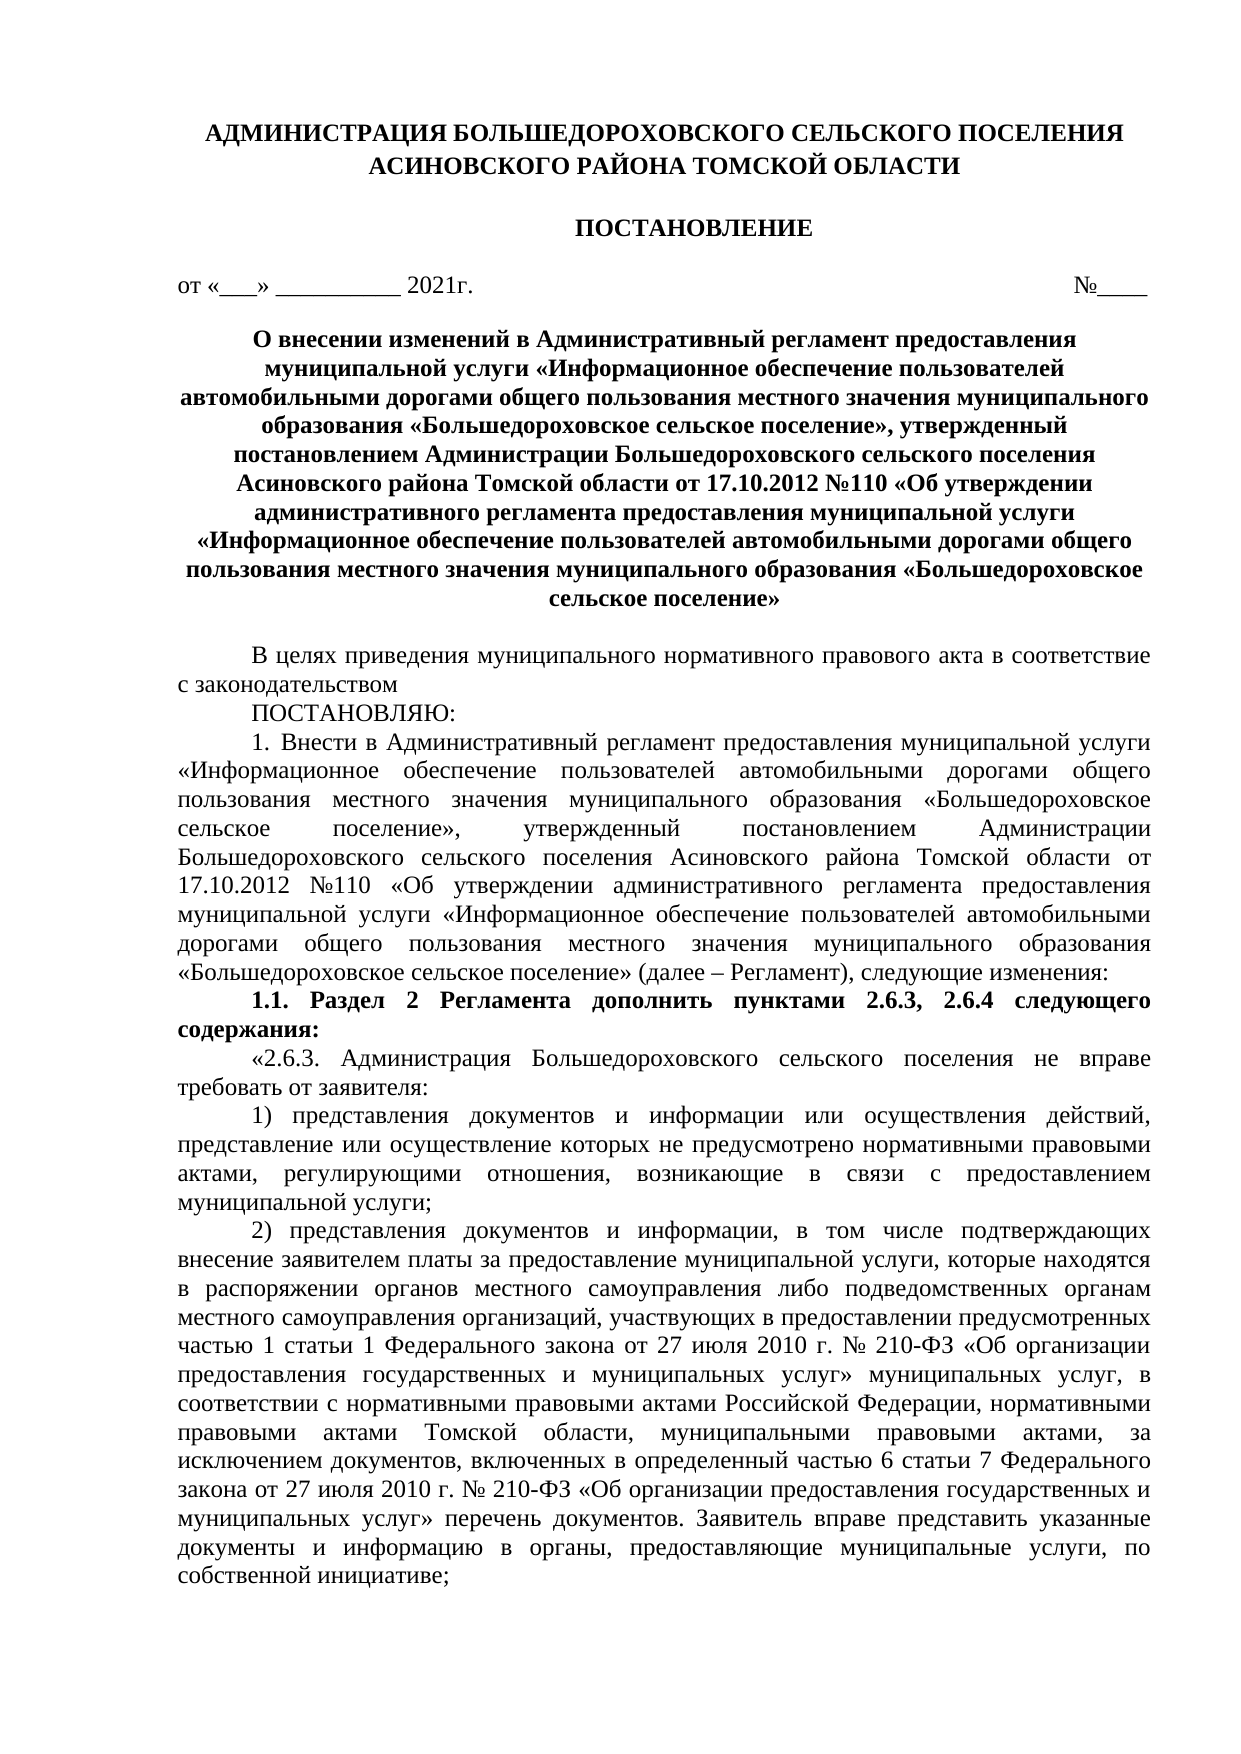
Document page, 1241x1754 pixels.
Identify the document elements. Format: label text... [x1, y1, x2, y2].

text от «___» __________ 2021г. №____ [177, 270, 1152, 299]
text АСИНОВСКОГО РАЙОНА ТОМСКОЙ ОБЛАСТИ [177, 151, 1152, 180]
text О внесении изменений в Административный регламент предоставления муниципальной услуги «Информационное обеспечение пользователей автомобильными дорогами общего пользования местного значения муниципального образования «Большедороховское сельское поселение», утвержденный постановлением Администрации Большедороховского сельского поселения Асиновского района Томской области от 17.10.2012 №110 «Об утверждении административного регламента предоставления муниципальной услуги «Информационное обеспечение пользователей автомобильными дорогами общего пользования местного значения муниципального образования «Большедороховское сельское поселение» [177, 324, 1152, 612]
text ПОСТАНОВЛЕНИЕ [236, 213, 1152, 242]
text «2.6.3. Администрация Большедороховского сельского поселения не вправе требовать от заявителя: [177, 1043, 1152, 1101]
list Внести в Административный регламент предоставления муниципальной услуги «Информационное обеспечение пользователей автомобильными дорогами общего пользования местного значения муниципального образования «Большедороховское сельское поселение», утвержденный постановлением Администрации Большедороховского сельского поселения Асиновского района Томской области от 17.10.2012 №110 «Об утверждении административного регламента предоставления муниципальной услуги «Информационное обеспечение пользователей автомобильными дорогами общего пользования местного значения муниципального образования «Большедороховское сельское поселение» (далее – Регламент), следующие изменения: [177, 727, 1152, 986]
text АДМИНИСТРАЦИЯ БОЛЬШЕДОРОХОВСКОГО СЕЛЬСКОГО ПОСЕЛЕНИЯ [177, 118, 1152, 147]
text ПОСТАНОВЛЯЮ: [177, 698, 1152, 727]
text В целях приведения муниципального нормативного правового акта в соответствие с законодательством [177, 641, 1152, 698]
text 1) представления документов и информации или осуществления действий, представление или осуществление которых не предусмотрено нормативными правовыми актами, регулирующими отношения, возникающие в связи с предоставлением муниципальной услуги; [177, 1101, 1152, 1216]
text 1.1. Раздел 2 Регламента дополнить пунктами 2.6.3, 2.6.4 следующего содержания: [177, 986, 1152, 1043]
text 2) представления документов и информации, в том числе подтверждающих внесение заявителем платы за предоставление муниципальной услуги, которые находятся в распоряжении органов местного самоуправления либо подведомственных органам местного самоуправления организаций, участвующих в предоставлении предусмотренных частью 1 статьи 1 Федерального закона от 27 июля 2010 г. № 210-ФЗ «Об организации предоставления государственных и муниципальных услуг» муниципальных услуг, в соответствии с нормативными правовыми актами Российской Федерации, нормативными правовыми актами Томской области, муниципальными правовыми актами, за исключением документов, включенных в определенный частью 6 статьи 7 Федерального закона от 27 июля 2010 г. № 210-ФЗ «Об организации предоставления государственных и муниципальных услуг» перечень документов. Заявитель вправе представить указанные документы и информацию в органы, предоставляющие муниципальные услуги, по собственной инициативе; [177, 1216, 1152, 1589]
